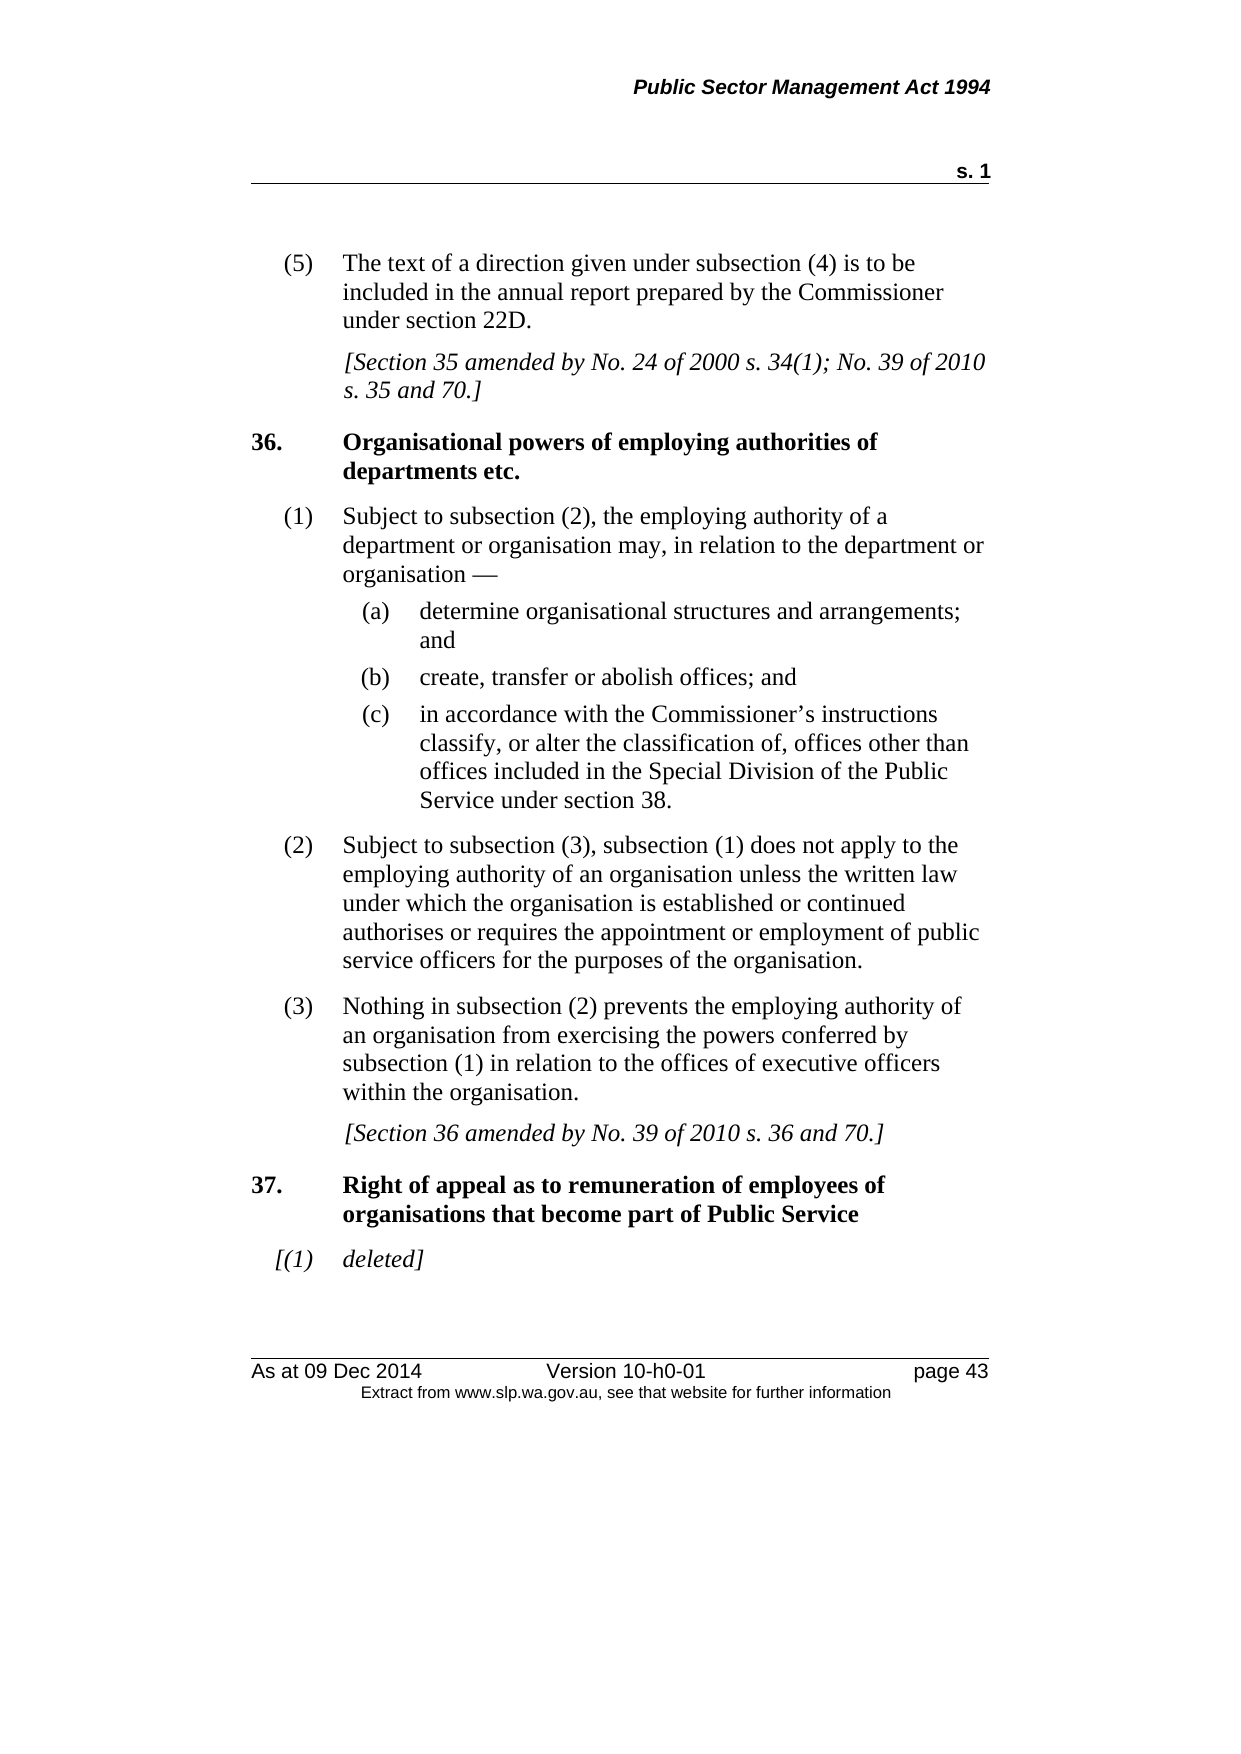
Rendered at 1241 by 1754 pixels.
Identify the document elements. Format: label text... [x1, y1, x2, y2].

text (b) create, transfer or abolish offices; and [251, 662, 989, 691]
text (a) determine organisational structures and arrangements; and [251, 596, 989, 653]
text (3) Nothing in subsection (2) prevents the employing authority of an organisation from exercising the powers conferred by subsection (1) in relation to the offices of executive officers within the organisation. [251, 991, 989, 1106]
text (2) Subject to subsection (3), subsection (1) does not apply to the employing authority of an organisation unless the written law under which the organisation is established or continued authorises or requires the appointment or employment of public service officers for the purposes of the organisation. [251, 831, 989, 974]
text [Section 36 amended by No. 39 of 2010 s. 36 and 70.] [251, 1118, 989, 1147]
text [Section 35 amended by No. 24 of 2000 s. 34(1); No. 39 of 2010 s. 35 and 70.] [251, 347, 989, 404]
text [(1) deleted] [251, 1244, 989, 1273]
text (5) The text of a direction given under subsection (4) is to be included in the annual report prepared by the Commissioner under section 22D. [251, 248, 989, 334]
subtitle 36. Organisational powers of employing authorities of departments etc. [251, 427, 989, 485]
subtitle 37. Right of appeal as to remuneration of employees of organisations that become part of Public Service [251, 1170, 989, 1228]
text (c) in accordance with the Commissioner’s instructions classify, or alter the classification of, offices other than offices included in the Special Division of the Public Service under section 38. [251, 699, 989, 814]
text (1) Subject to subsection (2), the employing authority of a department or organisation may, in relation to the department or organisation — [251, 501, 989, 588]
